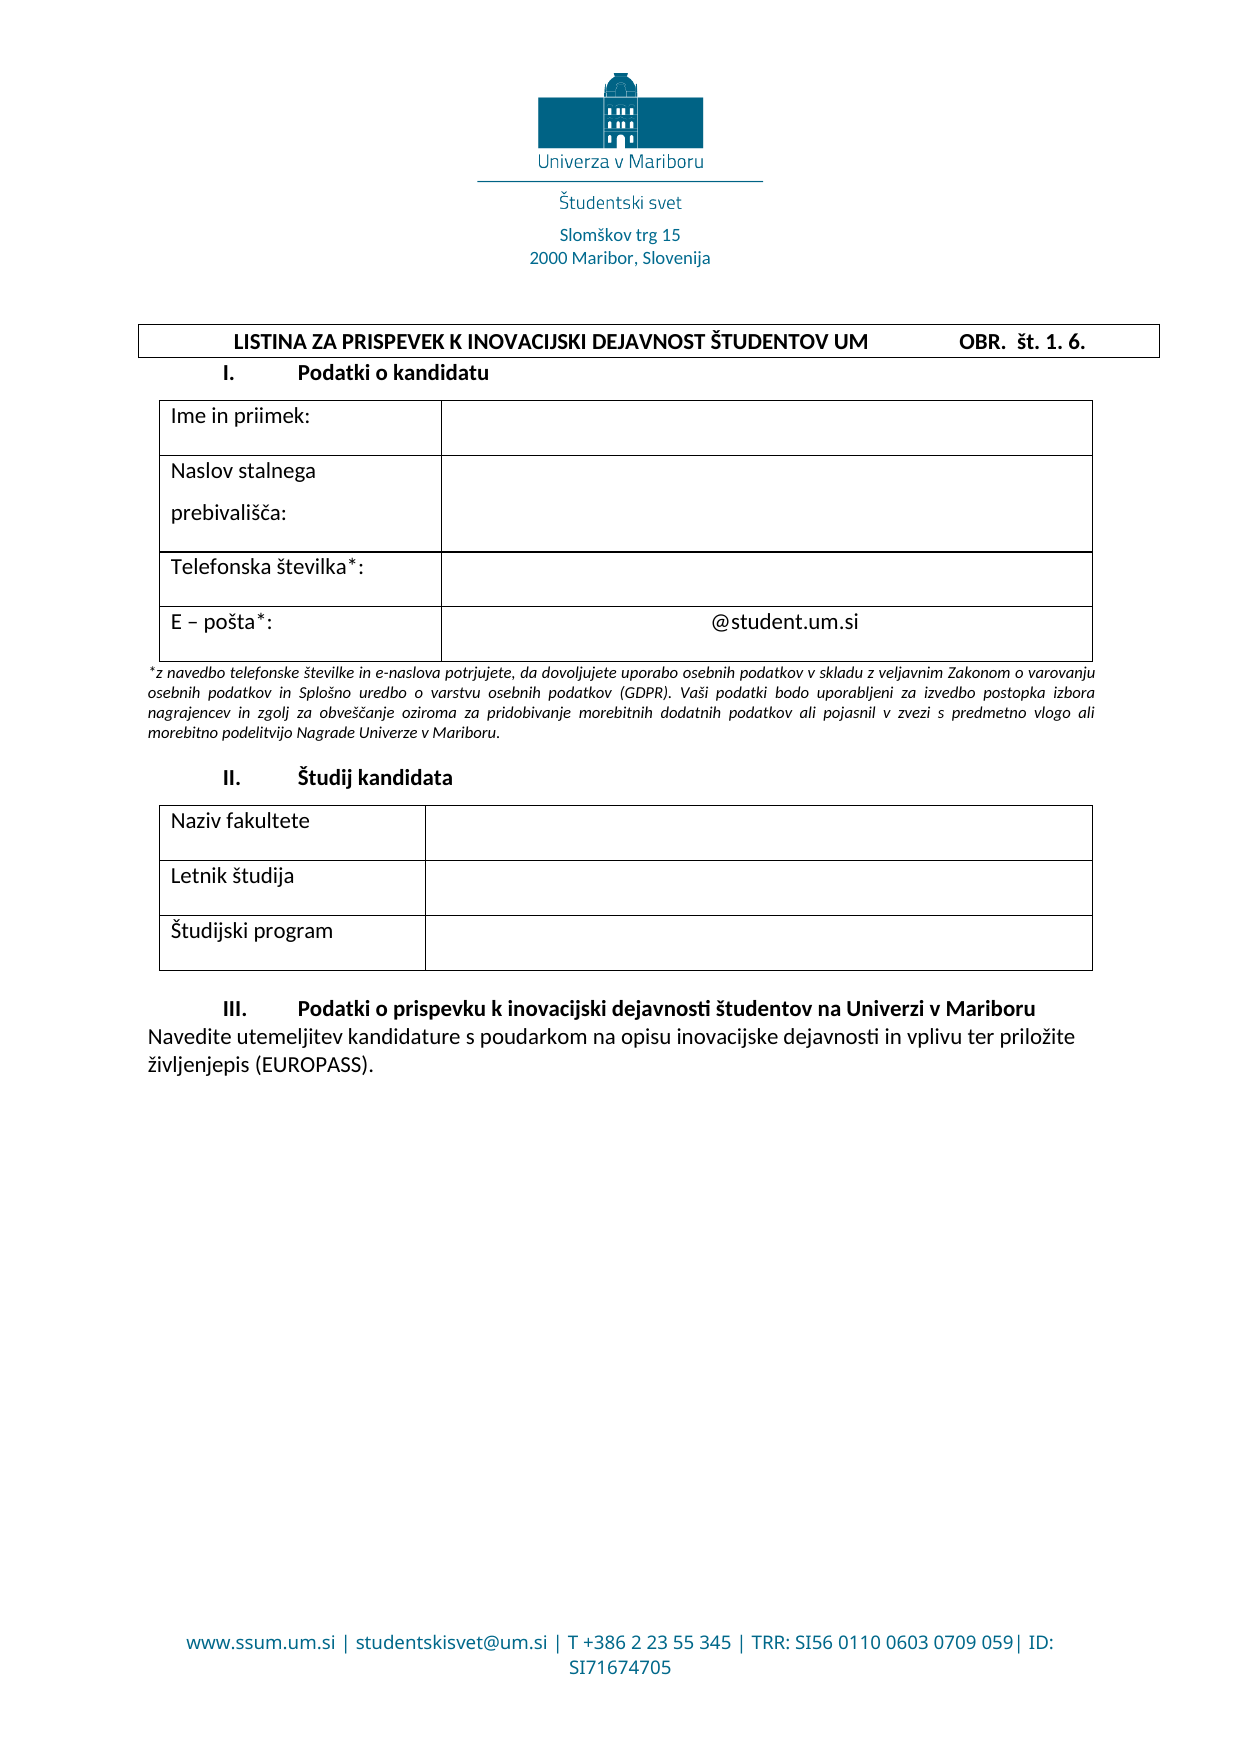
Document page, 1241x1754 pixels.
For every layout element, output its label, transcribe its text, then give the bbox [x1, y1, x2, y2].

table_header Naziv fakultete [160, 806, 425, 860]
text *z navedbo telefonske številke in e-naslova potrjujete, da dovoljujete uporabo osebnih podatkov v skladu z veljavnim Zakonom o varovanju osebnih podatkov in Splošno uredbo o varstvu osebnih podatkov (GDPR). Vaši podatki bodo uporabljeni za izvedbo postopka izbora nagrajencev in zgolj za obveščanje oziroma za pridobivanje morebitnih dodatnih podatkov ali pojasnil v zvezi s predmetno vlogo ali morebitno podelitvijo Nagrade Univerze v Mariboru. [148, 662, 1098, 743]
table_cell [426, 861, 1092, 915]
table_cell E – pošta*: [160, 607, 441, 661]
table_cell Naslov stalnega prebivališča: [160, 456, 441, 551]
table_cell Študijski program [160, 916, 425, 969]
table_header [426, 806, 1092, 860]
table_cell [442, 456, 1092, 551]
table_cell Letnik študija [160, 861, 425, 915]
text Navedite utemeljitev kandidature s poudarkom na opisu inovacijske dejavnosti in vplivu ter priložite življenjepis (EUROPASS). [148, 1022, 1099, 1078]
picture [477, 73, 764, 180]
list Podatki o kandidatu [223, 358, 1099, 386]
table_cell [442, 607, 1092, 661]
picture [477, 183, 764, 209]
list Podatki o prispevku k inovacijski dejavnosti študentov na Univerzi v Mariboru [223, 994, 1099, 1022]
table_header [442, 401, 1092, 455]
table_cell [442, 553, 1092, 606]
table_cell Telefonska številka*: [160, 553, 441, 606]
list Študij kandidata [223, 763, 1099, 791]
table_header Ime in priimek: [160, 401, 441, 455]
table_cell [426, 916, 1092, 969]
text LISTINA ZA PRISPEVEK K INOVACIJSKI DEJAVNOST ŠTUDENTOV UM OBR. št. 1. 6. [139, 325, 1159, 357]
